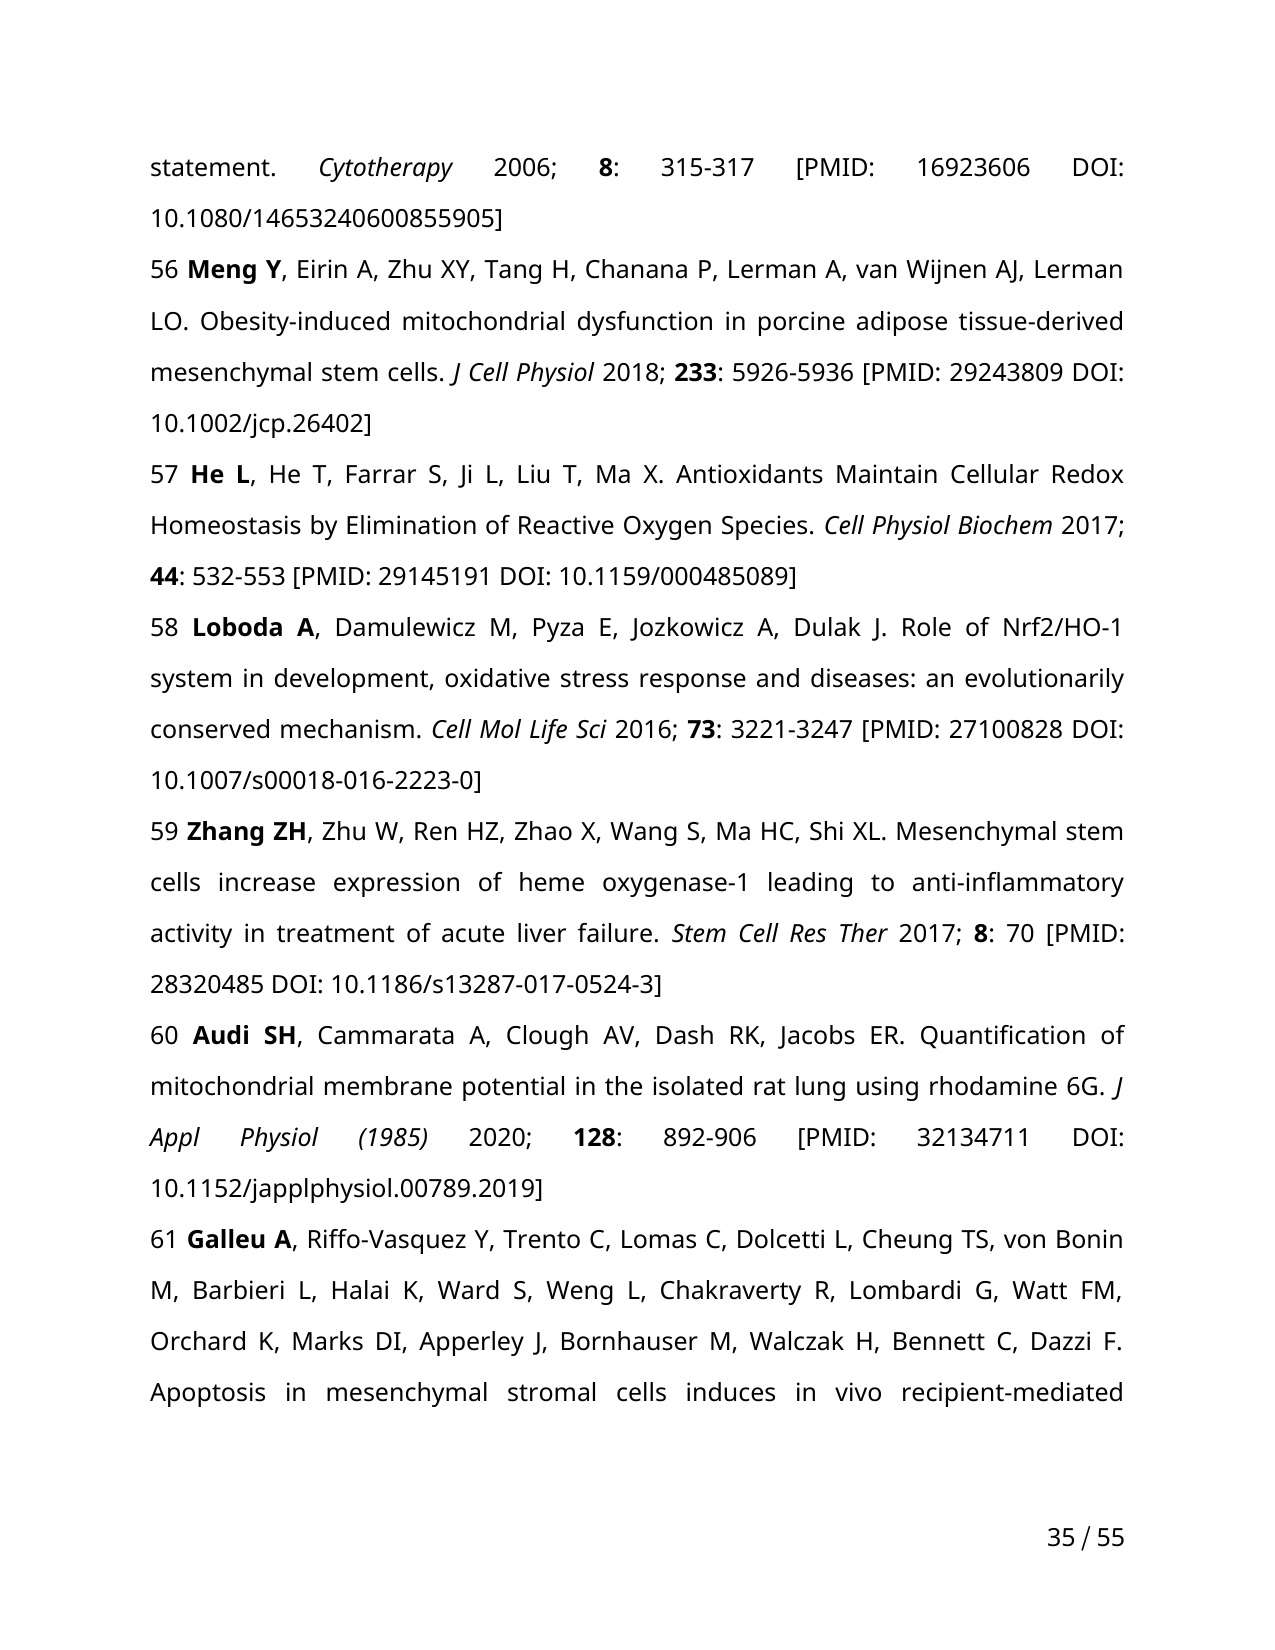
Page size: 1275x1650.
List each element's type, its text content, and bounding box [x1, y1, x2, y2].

text 58 Loboda A, Damulewicz M, Pyza E, Jozkowicz A, Dulak J. Role of Nrf2/HO-1 system in development, oxidative stress response and diseases: an evolutionarily conserved mechanism. Cell Mol Life Sci 2016; 73: 3221-3247 [PMID: 27100828 DOI: 10.1007/s00018-016-2223-0] [150, 609, 1125, 797]
text 56 Meng Y, Eirin A, Zhu XY, Tang H, Chanana P, Lerman A, van Wijnen AJ, Lerman LO. Obesity-induced mitochondrial dysfunction in porcine adipose tissue-derived mesenchymal stem cells. J Cell Physiol 2018; 233: 5926-5936 [PMID: 29243809 DOI: 10.1002/jcp.26402] [150, 252, 1125, 439]
text 57 He L, He T, Farrar S, Ji L, Liu T, Ma X. Antioxidants Maintain Cellular Redox Homeostasis by Elimination of Reactive Oxygen Species. Cell Physiol Biochem 2017; 44: 532-553 [PMID: 29145191 DOI: 10.1159/000485089] [150, 456, 1125, 592]
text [150, 150, 1125, 235]
text 59 Zhang ZH, Zhu W, Ren HZ, Zhao X, Wang S, Ma HC, Shi XL. Mesenchymal stem cells increase expression of heme oxygenase-1 leading to anti-inflammatory activity in treatment of acute liver failure. Stem Cell Res Ther 2017; 8: 70 [PMID: 28320485 DOI: 10.1186/s13287-017-0524-3] [150, 813, 1125, 1001]
text 60 Audi SH, Cammarata A, Clough AV, Dash RK, Jacobs ER. Quantification of mitochondrial membrane potential in the isolated rat lung using rhodamine 6G. J Appl Physiol (1985) 2020; 128: 892-906 [PMID: 32134711 DOI: 10.1152/japplphysiol.00789.2019] [150, 1018, 1125, 1205]
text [150, 1222, 1125, 1409]
